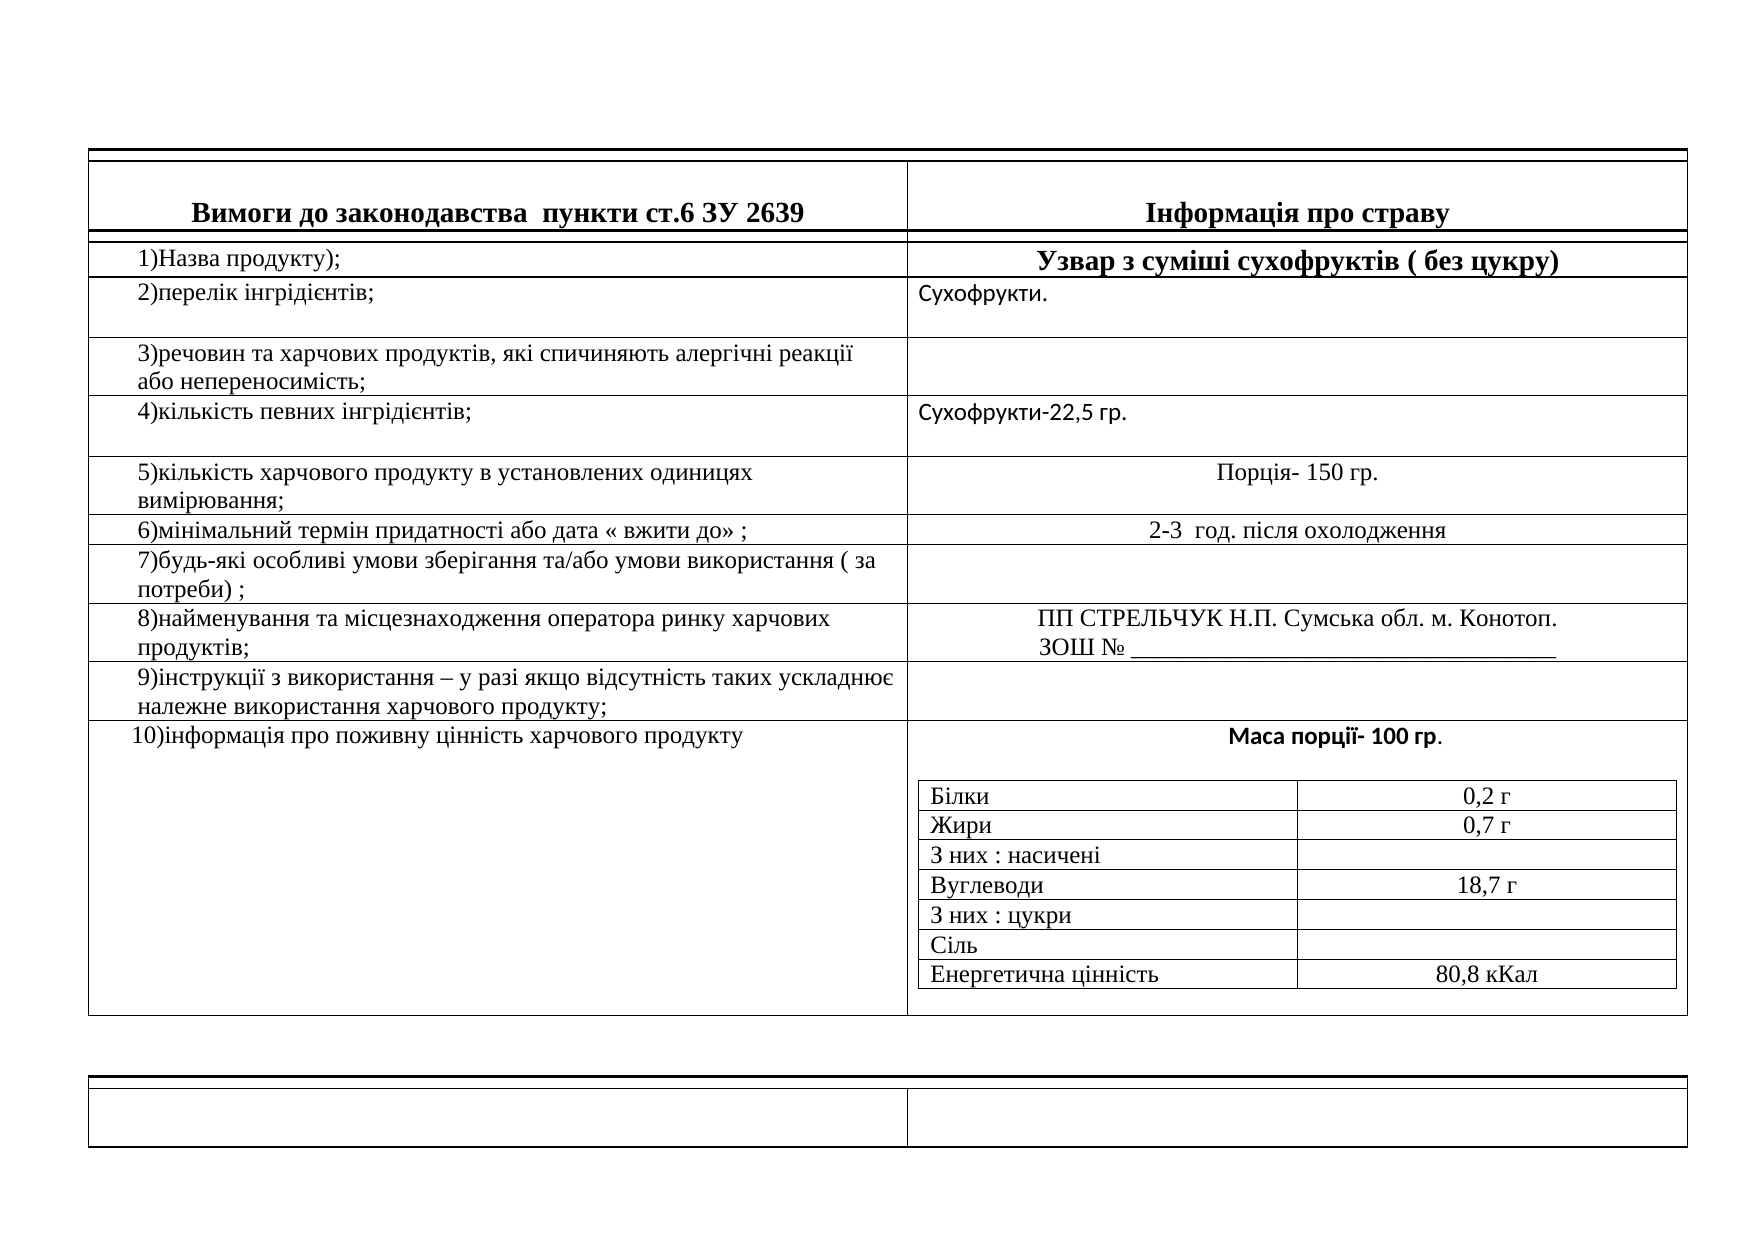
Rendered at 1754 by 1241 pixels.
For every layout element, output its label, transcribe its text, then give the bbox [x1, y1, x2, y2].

table_cell 2)перелік інгрідієнтів; [89, 278, 907, 337]
table_cell [908, 545, 1687, 602]
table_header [89, 1089, 907, 1146]
table_cell 2-3 год. після охолодження [908, 515, 1687, 544]
table_cell Сухофрукти. [908, 278, 1687, 337]
table_cell 5)кількість харчового продукту в установлених одиницях вимірювання; [89, 457, 907, 514]
table_cell 3)речовин та харчових продуктів, які спичиняють алергічні реакції або непереносимість; [89, 338, 907, 395]
table_header Вимоги до законодавства пункти ст.6 ЗУ 2639 [89, 162, 907, 229]
table_cell 1)Назва продукту); [89, 243, 907, 276]
table_cell [908, 662, 1687, 719]
table_cell 8)найменування та місцезнаходження оператора ринку харчових продуктів; [89, 604, 907, 661]
table_cell 7)будь-які особливі умови зберігання та/або умови використання ( за потреби) ; [89, 545, 907, 602]
table_cell 9)інструкції з використання – у разі якщо відсутність таких ускладнює належне використання харчового продукту; [89, 662, 907, 719]
table_cell 10)інформація про поживну цінність харчового продукту [89, 721, 907, 1014]
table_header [89, 1078, 907, 1088]
table_cell 6)мінімальний термін придатності або дата « вжити до» ; [89, 515, 907, 544]
table_cell ПП СТРЕЛЬЧУК Н.П. Сумська обл. м. Конотоп. ЗОШ № __________________________________ [908, 604, 1687, 661]
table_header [908, 1089, 1687, 1146]
table_cell Порція- 150 гр. [908, 457, 1687, 514]
table_cell [908, 338, 1687, 395]
table_cell 4)кількість певних інгрідієнтів; [89, 396, 907, 456]
table_cell Узвар з суміші сухофруктів ( без цукру) [908, 243, 1687, 276]
table_cell Сухофрукти-22,5 гр. [908, 396, 1687, 456]
table_cell Маса порції- 100 гр. [908, 721, 1687, 1014]
table_header Інформація про страву [908, 162, 1687, 229]
